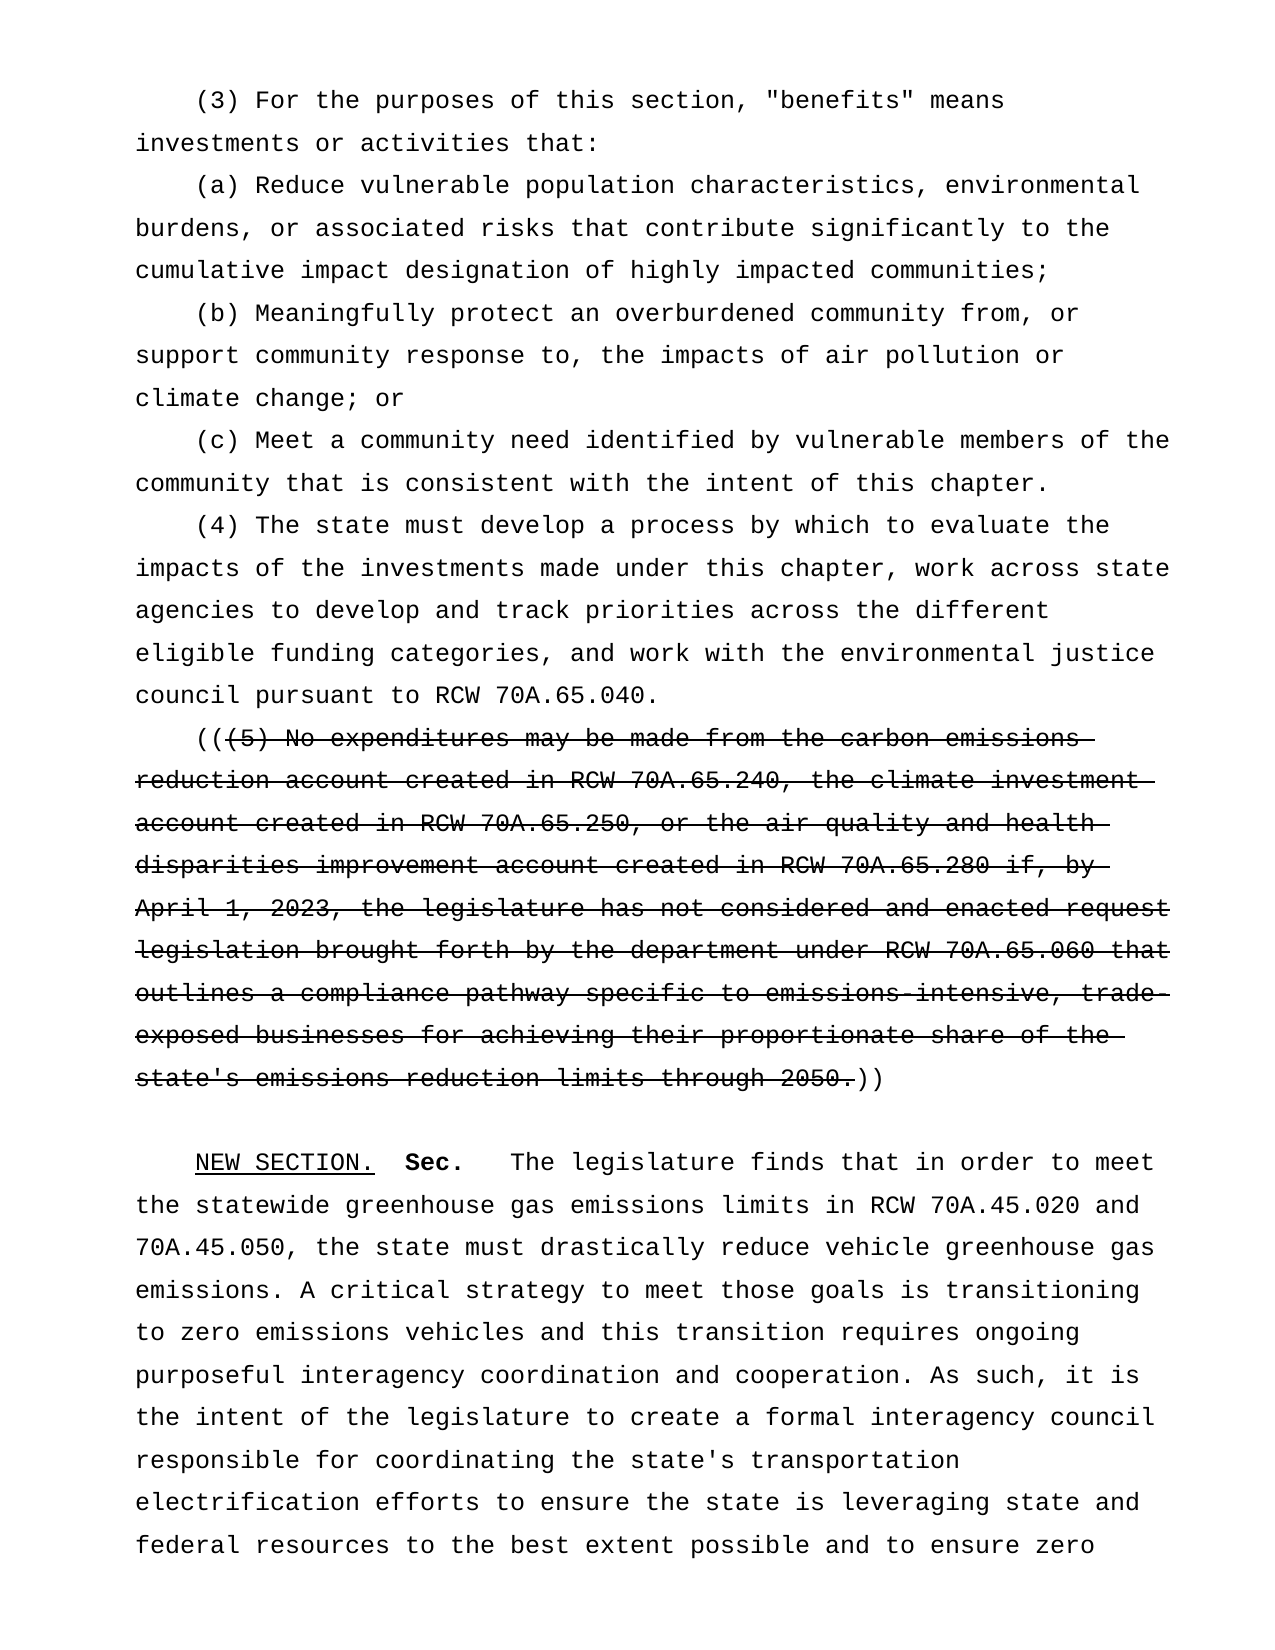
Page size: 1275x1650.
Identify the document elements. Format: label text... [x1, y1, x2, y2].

text (a) Reduce vulnerable population characteristics, environmental burdens, or associated risks that contribute significantly to the cumulative impact designation of highly impacted communities; [135, 160, 1170, 287]
text (((5) No expenditures may be made from the carbon emissions reduction account created in RCW 70A.65.240, the climate investment account created in RCW 70A.65.250, or the air quality and health disparities improvement account created in RCW 70A.65.280 if, by April 1, 2023, the legislature has not considered and enacted request legislation brought forth by the department under RCW 70A.65.060 that outlines a compliance pathway specific to emissions-intensive, trade-exposed businesses for achieving their proportionate share of the state's emissions reduction limits through 2050.)) [135, 953, 1170, 994]
text (((5) No expenditures may be made from the carbon emissions reduction account created in RCW 70A.65.240, the climate investment account created in RCW 70A.65.250, or the air quality and health disparities improvement account created in RCW 70A.65.280 if, by April 1, 2023, the legislature has not considered and enacted request legislation brought forth by the department under RCW 70A.65.060 that outlines a compliance pathway specific to emissions-intensive, trade-exposed businesses for achieving their proportionate share of the state's emissions reduction limits through 2050.)) [135, 712, 1170, 909]
text (b) Meaningfully protect an overburdened community from, or support community response to, the impacts of air pollution or climate change; or [135, 287, 1170, 415]
text (((5) No expenditures may be made from the carbon emissions reduction account created in RCW 70A.65.240, the climate investment account created in RCW 70A.65.250, or the air quality and health disparities improvement account created in RCW 70A.65.280 if, by April 1, 2023, the legislature has not considered and enacted request legislation brought forth by the department under RCW 70A.65.060 that outlines a compliance pathway specific to emissions-intensive, trade-exposed businesses for achieving their proportionate share of the state's emissions reduction limits through 2050.)) [135, 996, 1170, 1095]
text (4) The state must develop a process by which to evaluate the impacts of the investments made under this chapter, work across state agencies to develop and track priorities across the different eligible funding categories, and work with the environmental justice council pursuant to RCW 70A.65.040. [135, 500, 1170, 712]
text (c) Meet a community need identified by vulnerable members of the community that is consistent with the intent of this chapter. [135, 415, 1170, 500]
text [135, 1137, 1170, 1562]
text (((5) No expenditures may be made from the carbon emissions reduction account created in RCW 70A.65.240, the climate investment account created in RCW 70A.65.250, or the air quality and health disparities improvement account created in RCW 70A.65.280 if, by April 1, 2023, the legislature has not considered and enacted request legislation brought forth by the department under RCW 70A.65.060 that outlines a compliance pathway specific to emissions-intensive, trade-exposed businesses for achieving their proportionate share of the state's emissions reduction limits through 2050.)) [135, 911, 1170, 951]
text (3) For the purposes of this section, "benefits" means investments or activities that: [135, 75, 1170, 160]
